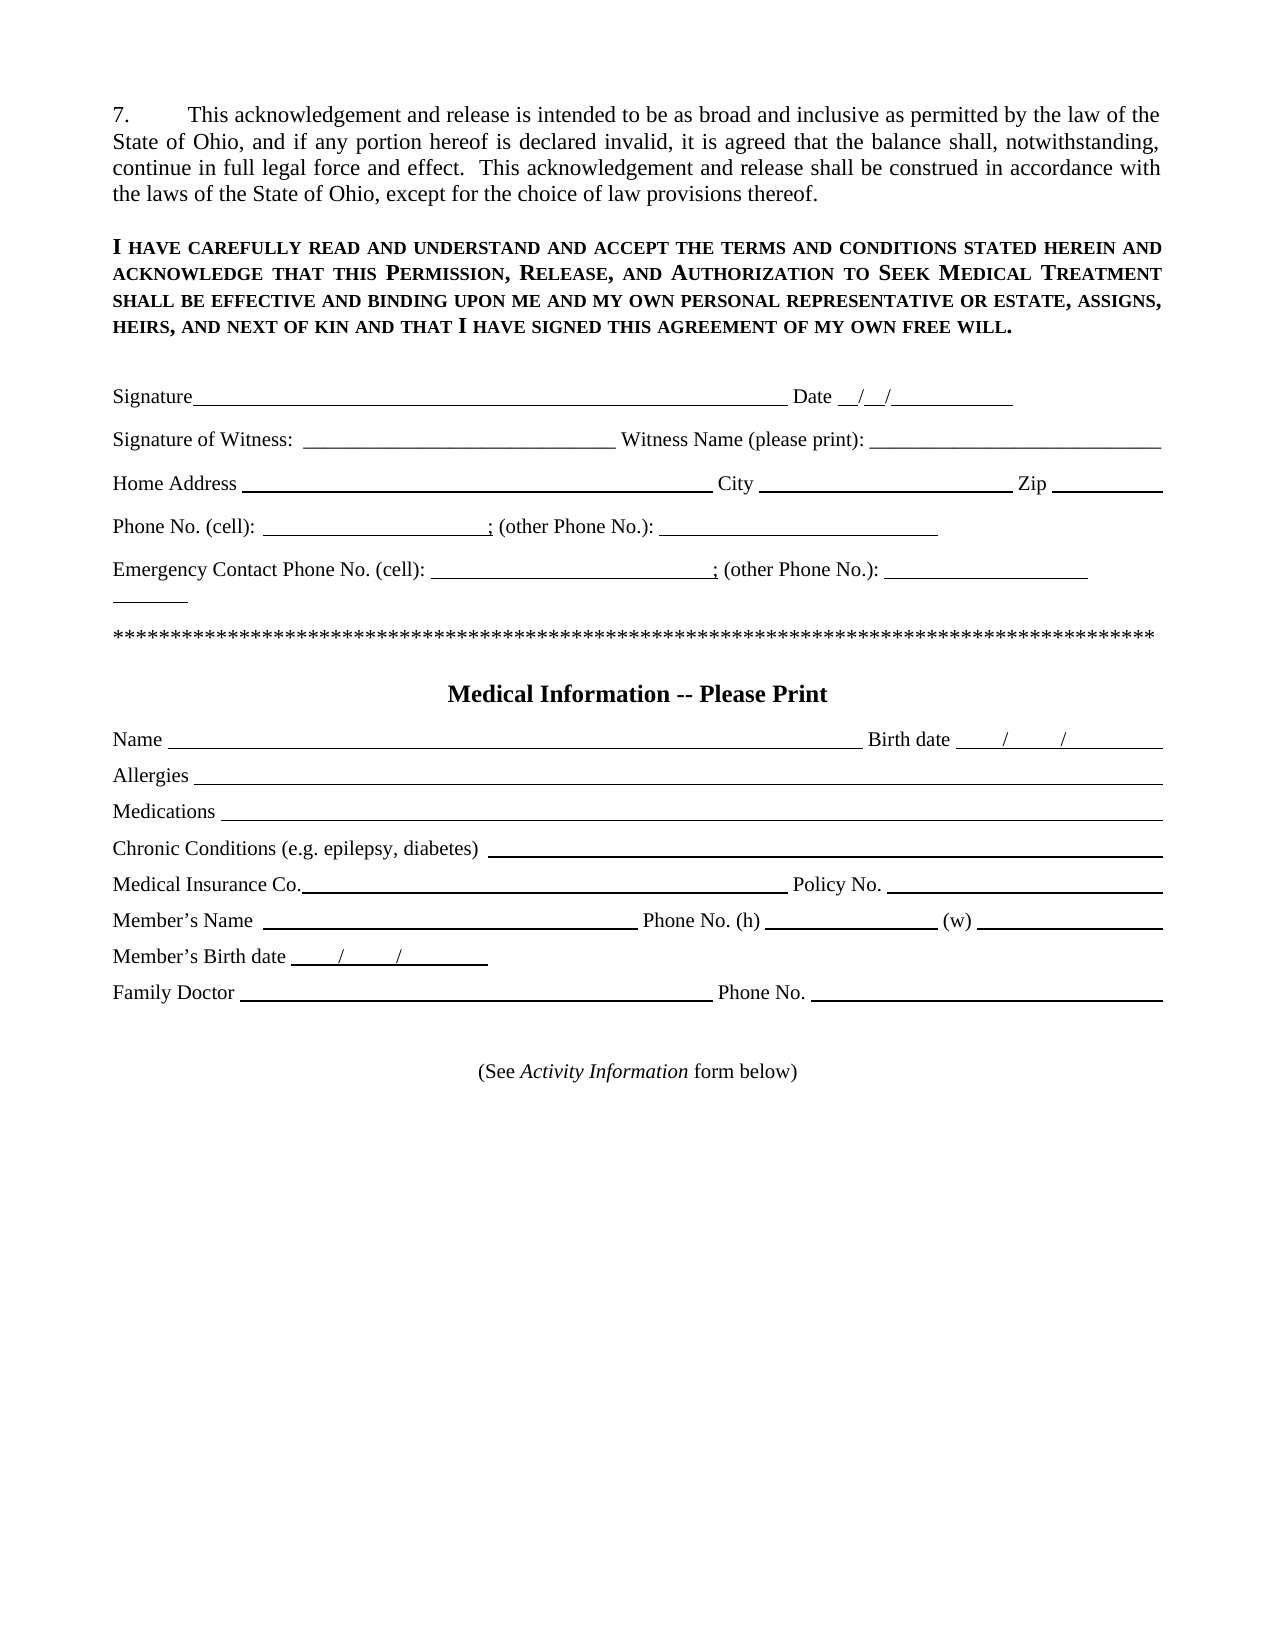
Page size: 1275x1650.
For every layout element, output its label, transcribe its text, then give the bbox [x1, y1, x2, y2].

text Signature Date / / [112, 384, 1162, 408]
text (See Activity Information form below) [112, 1059, 1162, 1083]
text Medical Information -- Please Print [112, 679, 1162, 708]
text Allergies [112, 763, 1162, 787]
text Signature of Witness: ______________________________ Witness Name (please print): ____________________________ [112, 427, 1162, 451]
text I have carefully read and understand and accept the terms and conditions stated herein and acknowledge that this Permission, Release, and Authorization to Seek Medical Treatment shall be effective and binding upon me and my own personal representative or estate, assigns, heirs, and next of kin and that I have signed this agreement of my own free will. [112, 233, 1162, 338]
text Emergency Contact Phone No. (cell): ; (other Phone No.): [112, 557, 1162, 605]
text Member’s Name Phone No. (h) (w) [112, 907, 1162, 932]
text Phone No. (cell): ; (other Phone No.): [112, 514, 1162, 538]
text Medical Insurance Co. Policy No. [112, 871, 1162, 896]
text ******************************************************************************************* [112, 624, 1162, 651]
text Name Birth date / / [112, 727, 1162, 751]
text Family Doctor Phone No. [112, 979, 1162, 1004]
text 7. This acknowledgement and release is intended to be as broad and inclusive as permitted by the law of the State of Ohio, and if any portion hereof is declared invalid, it is agreed that the balance shall, notwithstanding, continue in full legal force and effect. This acknowledgement and release shall be construed in accordance with the laws of the State of Ohio, except for the choice of law provisions thereof. [112, 101, 1162, 207]
text Medications [112, 799, 1162, 823]
text Chronic Conditions (e.g. epilepsy, diabetes) [112, 835, 1162, 859]
text Member’s Birth date / / [112, 943, 1162, 968]
text Home Address City Zip [112, 471, 1162, 494]
